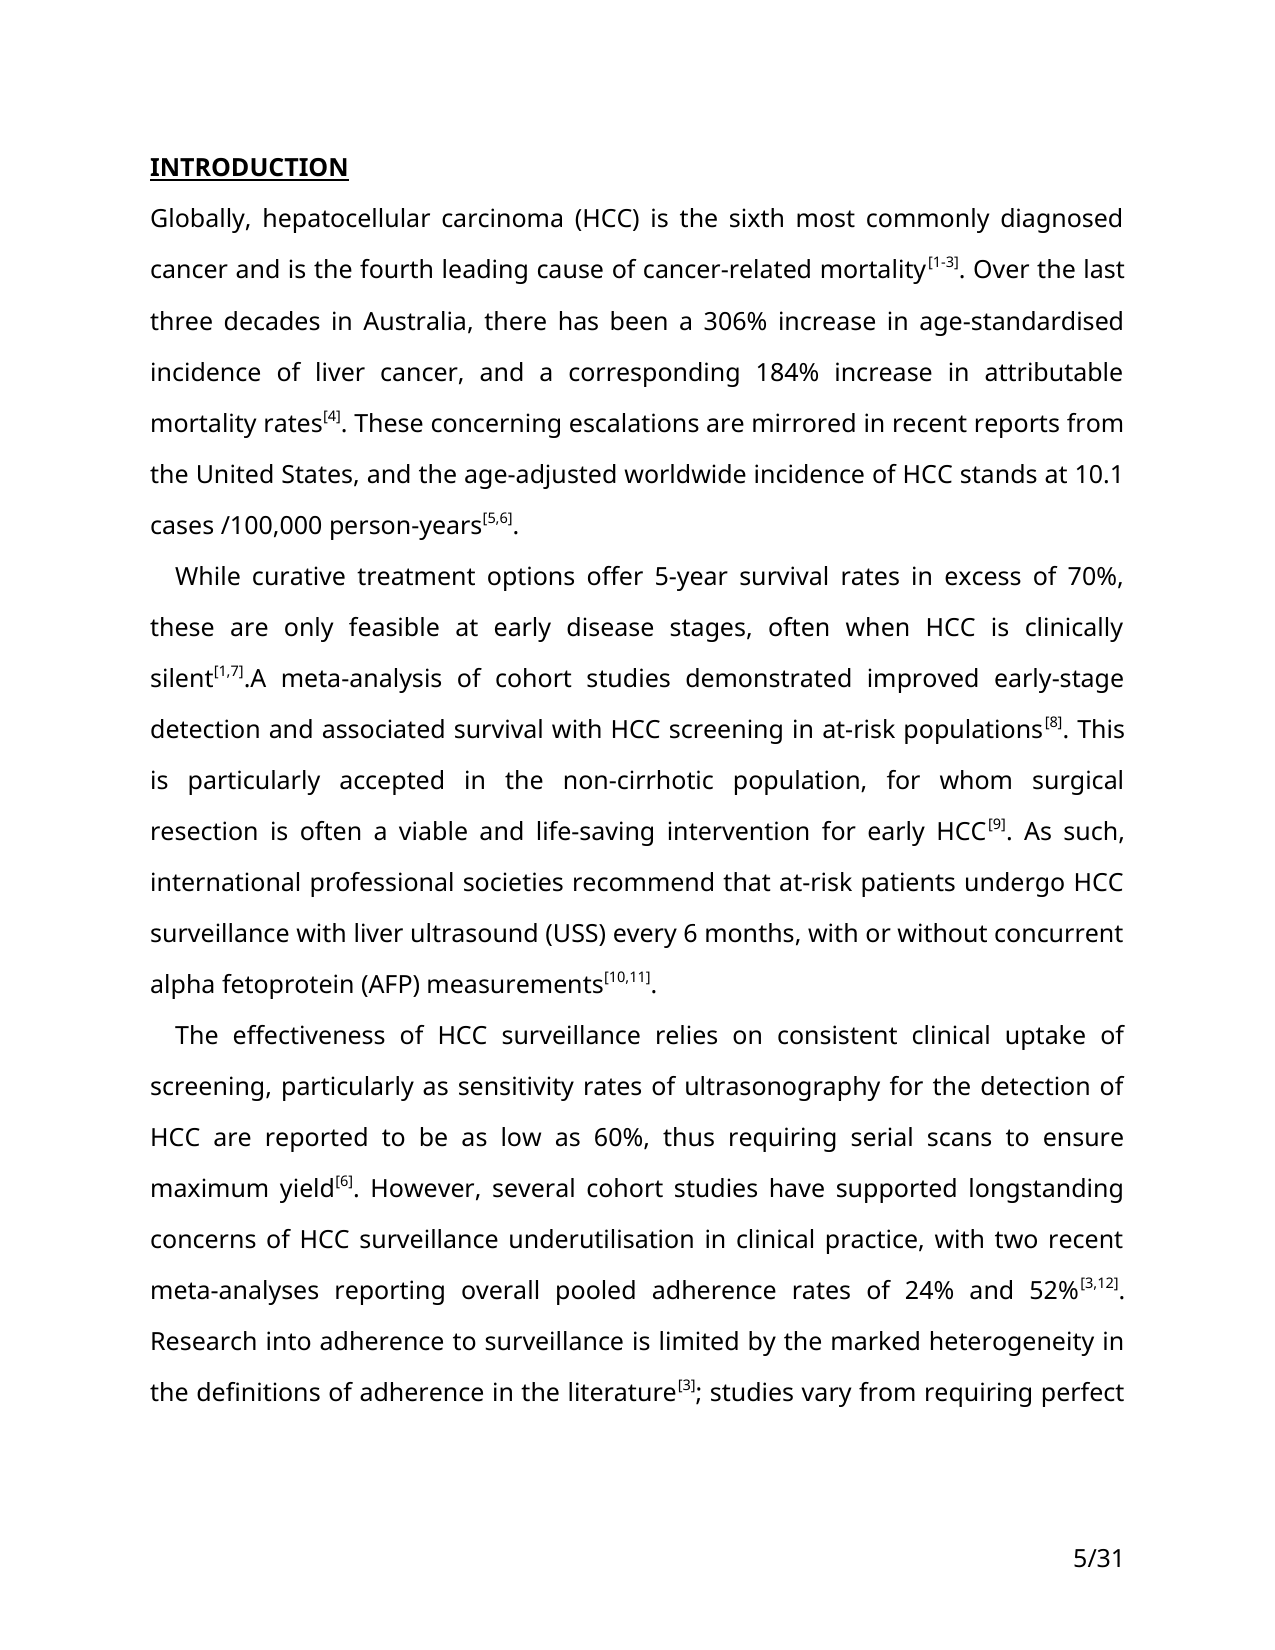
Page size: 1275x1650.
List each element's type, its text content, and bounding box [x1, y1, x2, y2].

text While curative treatment options offer 5-year survival rates in excess of 70%, these are only feasible at early disease stages, often when HCC is clinically silent[1,7].A meta-analysis of cohort studies demonstrated improved early-stage detection and associated survival with HCC screening in at-risk populations[8]. This is particularly accepted in the non-cirrhotic population, for whom surgical resection is often a viable and life-saving intervention for early HCC[9]. As such, international professional societies recommend that at-risk patients undergo HCC surveillance with liver ultrasound (USS) every 6 months, with or without concurrent alpha fetoprotein (AFP) measurements[10,11]. [150, 558, 1125, 1001]
text Globally, hepatocellular carcinoma (HCC) is the sixth most commonly diagnosed cancer and is the fourth leading cause of cancer-related mortality[1-3]. Over the last three decades in Australia, there has been a 306% increase in age-standardised incidence of liver cancer, and a corresponding 184% increase in attributable mortality rates[4]. These concerning escalations are mirrored in recent reports from the United States, and the age-adjusted worldwide incidence of HCC stands at 10.1 cases /100,000 person-years[5,6]. [150, 201, 1125, 541]
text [150, 1018, 1125, 1409]
text INTRODUCTION [150, 150, 1125, 184]
